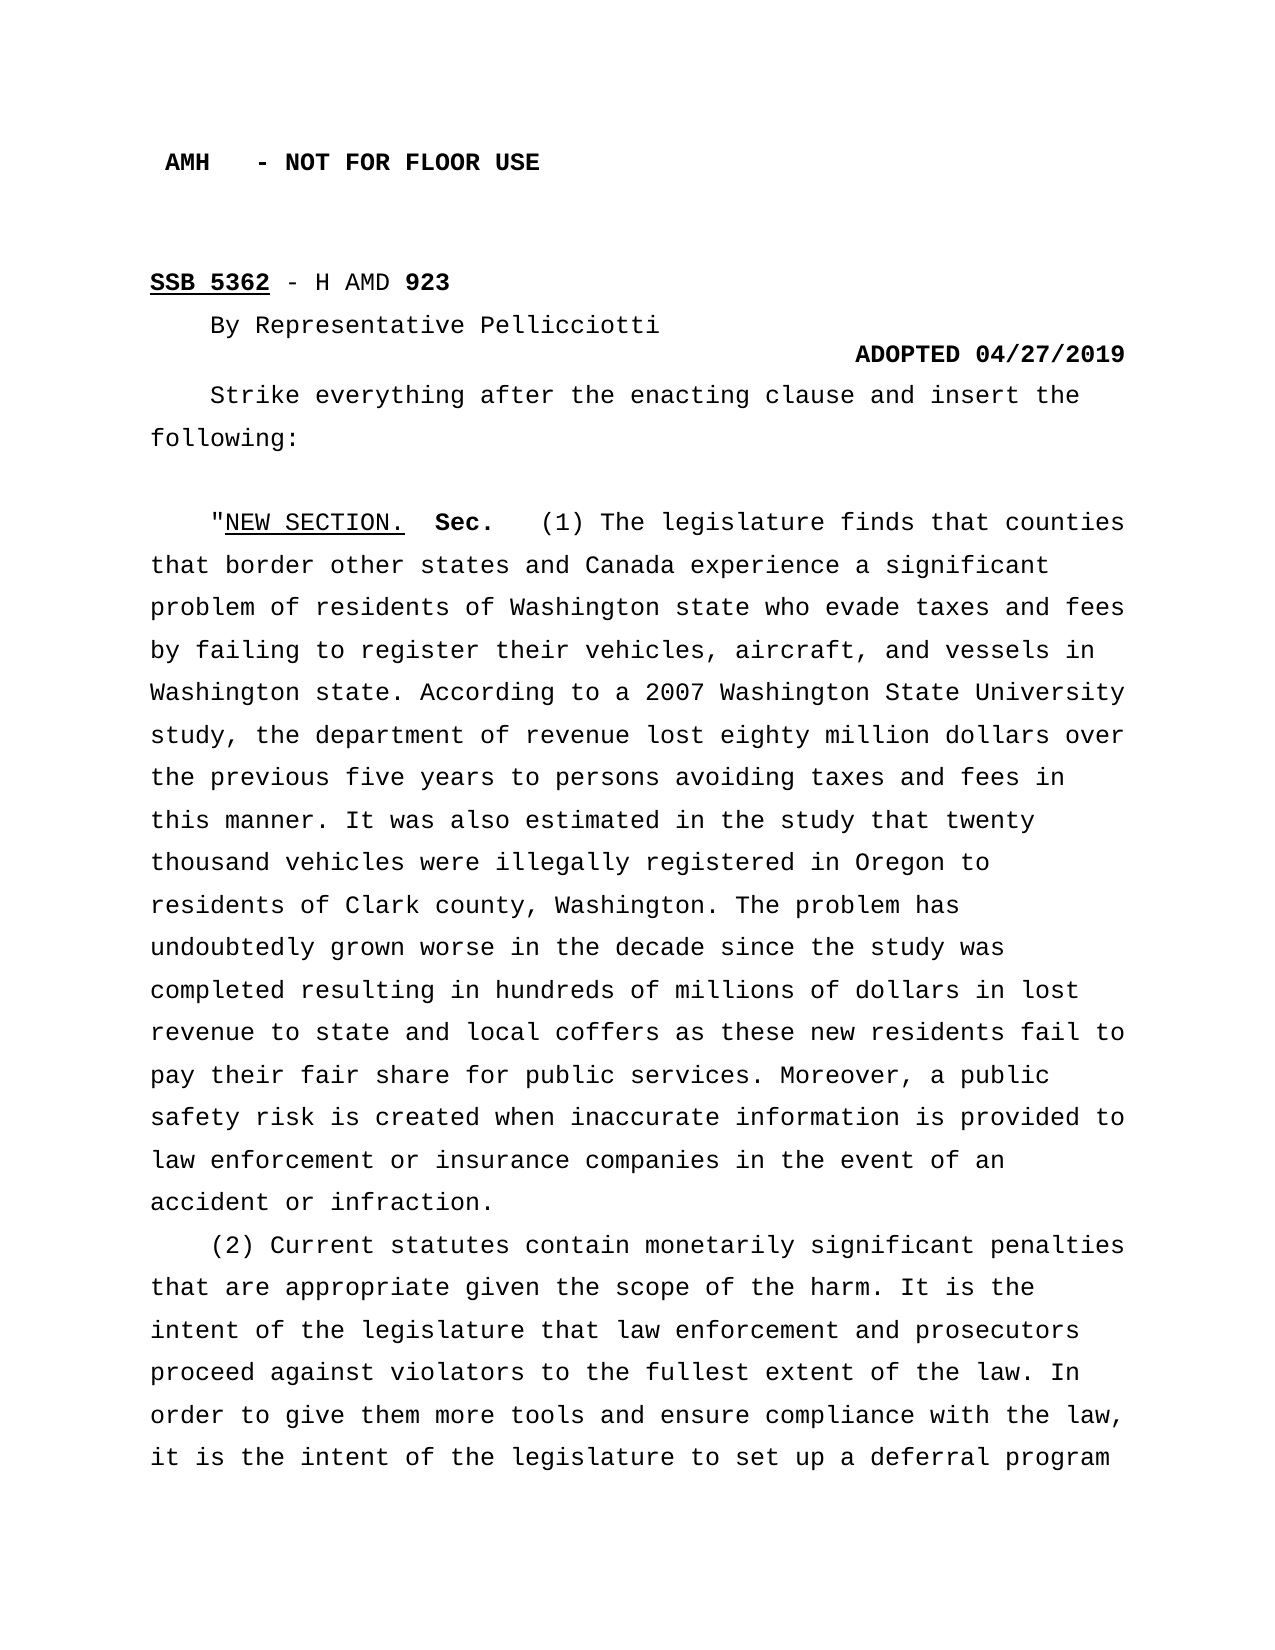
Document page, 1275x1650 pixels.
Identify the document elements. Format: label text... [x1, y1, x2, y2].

text AMH - NOT FOR FLOOR USE [150, 150, 1125, 178]
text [150, 1219, 1125, 1474]
text Strike everything after the enacting clause and insert the following: [150, 370, 1125, 455]
text SSB 5362 - H AMD 923 [150, 257, 1125, 299]
text "NEW SECTION. Sec. (1) The legislature finds that counties that border other states and Canada experience a significant problem of residents of Washington state who evade taxes and fees by failing to register their vehicles, aircraft, and vessels in Washington state. According to a 2007 Washington State University study, the department of revenue lost eighty million dollars over the previous five years to persons avoiding taxes and fees in this manner. It was also estimated in the study that twenty thousand vehicles were illegally registered in Oregon to residents of Clark county, Washington. The problem has undoubtedly grown worse in the decade since the study was completed resulting in hundreds of millions of dollars in lost revenue to state and local coffers as these new residents fail to pay their fair share for public services. Moreover, a public safety risk is created when inaccurate information is provided to law enforcement or insurance companies in the event of an accident or infraction. [150, 497, 1125, 1219]
text By Representative Pellicciotti [150, 299, 1125, 342]
text ADOPTED 04/27/2019 [150, 342, 1125, 370]
